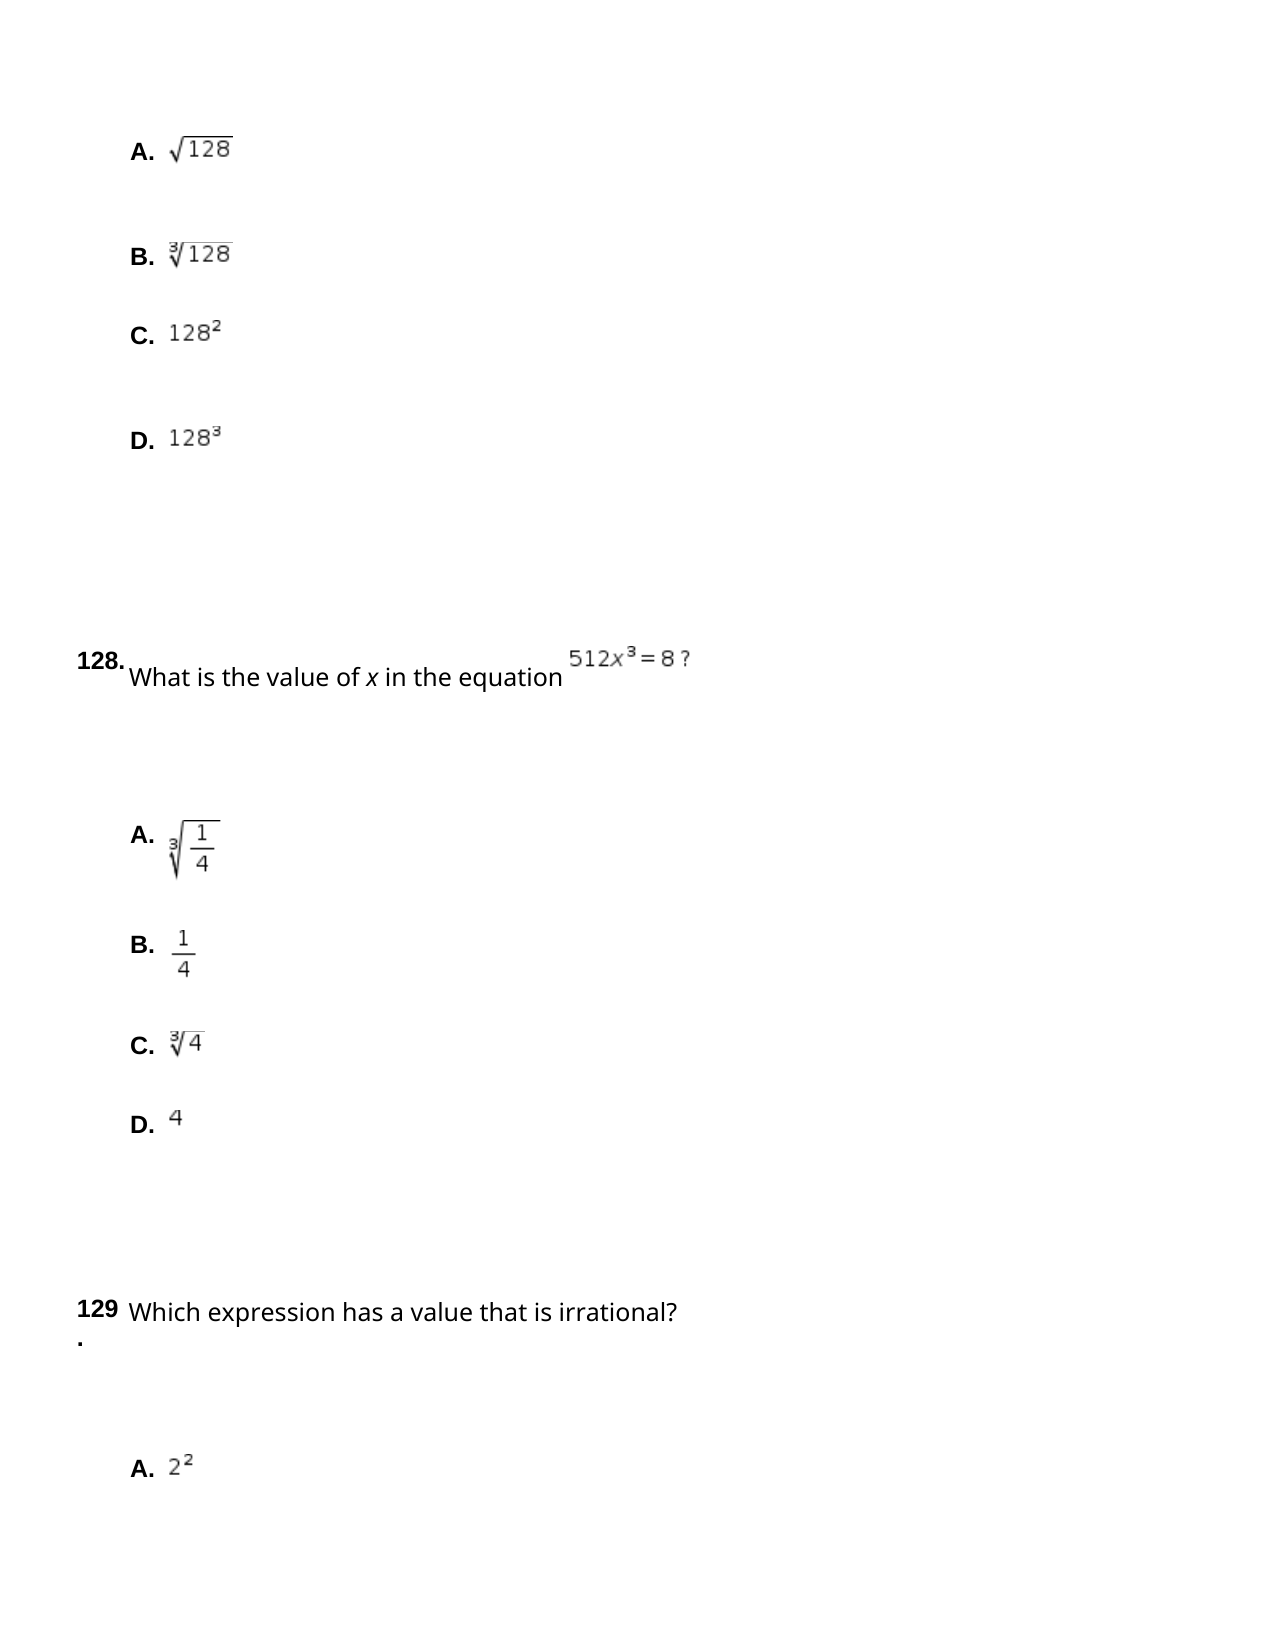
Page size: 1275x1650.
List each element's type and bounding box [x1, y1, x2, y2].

picture [168, 242, 233, 283]
picture [168, 320, 221, 362]
picture [168, 136, 233, 178]
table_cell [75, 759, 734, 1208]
picture [169, 930, 199, 993]
picture [569, 646, 690, 687]
picture [168, 1454, 193, 1496]
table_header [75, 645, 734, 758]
picture [168, 1110, 183, 1142]
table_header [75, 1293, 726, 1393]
picture [169, 1031, 205, 1072]
picture [168, 426, 221, 467]
picture [168, 820, 221, 892]
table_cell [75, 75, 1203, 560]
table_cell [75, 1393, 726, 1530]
